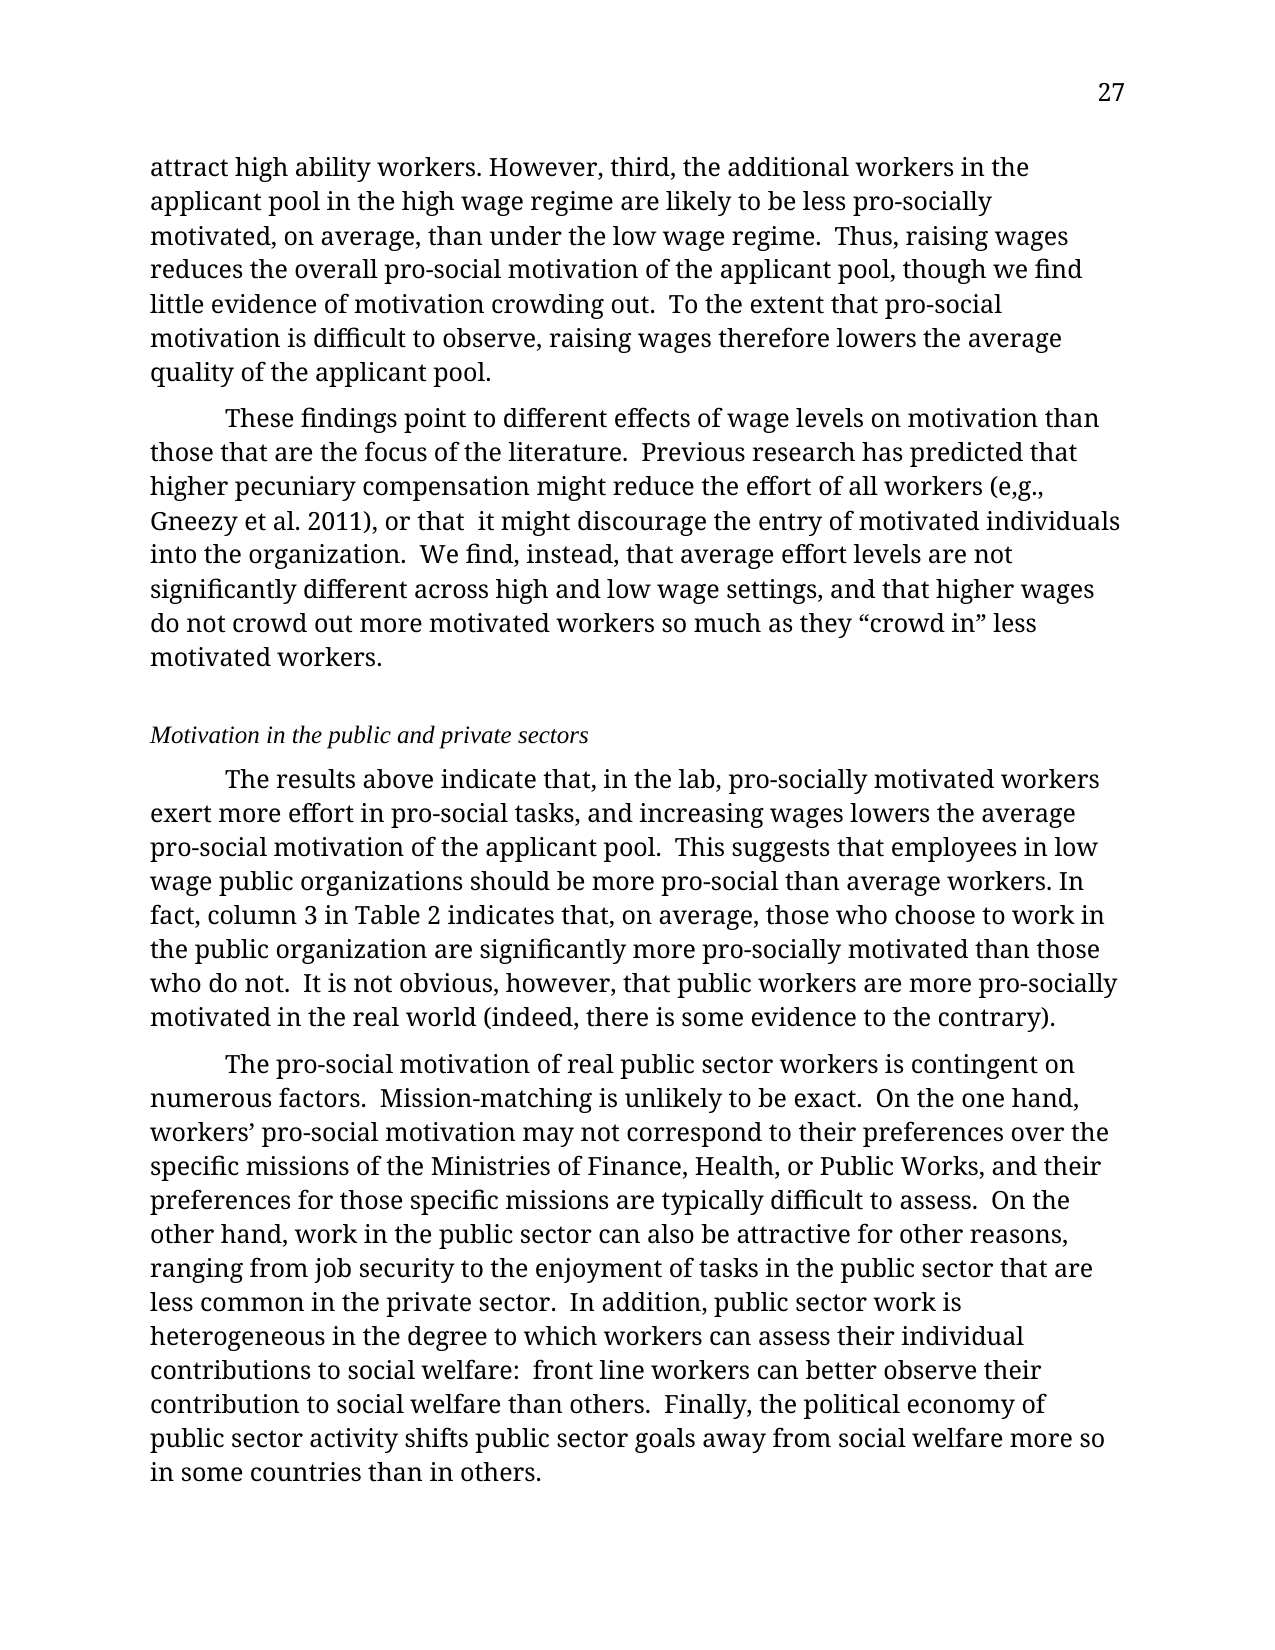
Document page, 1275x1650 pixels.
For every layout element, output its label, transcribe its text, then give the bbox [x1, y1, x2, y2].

subtitle Motivation in the public and private sectors [150, 720, 1125, 749]
text The results above indicate that, in the lab, pro-socially motivated workers exert more effort in pro-social tasks, and increasing wages lowers the average pro-social motivation of the applicant pool. This suggests that employees in low wage public organizations should be more pro-social than average workers. In fact, column 3 in Table 2 indicates that, on average, those who choose to work in the public organization are significantly more pro-socially motivated than those who do not. It is not obvious, however, that public workers are more pro-socially motivated in the real world (indeed, there is some evidence to the contrary). [150, 761, 1125, 1034]
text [150, 150, 1125, 388]
text These findings point to different effects of wage levels on motivation than those that are the focus of the literature. Previous research has predicted that higher pecuniary compensation might reduce the effort of all workers (e,g., Gneezy et al. 2011), or that it might discourage the entry of motivated individuals into the organization. We find, instead, that average effort levels are not significantly different across high and low wage settings, and that higher wages do not crowd out more motivated workers so much as they “crowd in” less motivated workers. [150, 401, 1125, 673]
text The pro-social motivation of real public sector workers is contingent on numerous factors. Mission-matching is unlikely to be exact. On the one hand, workers’ pro-social motivation may not correspond to their preferences over the specific missions of the Ministries of Finance, Health, or Public Works, and their preferences for those specific missions are typically difficult to assess. On the other hand, work in the public sector can also be attractive for other reasons, ranging from job security to the enjoyment of tasks in the public sector that are less common in the private sector. In addition, public sector work is heterogeneous in the degree to which workers can assess their individual contributions to social welfare: front line workers can better observe their contribution to social welfare than others. Finally, the political economy of public sector activity shifts public sector goals away from social welfare more so in some countries than in others. [150, 1046, 1125, 1489]
